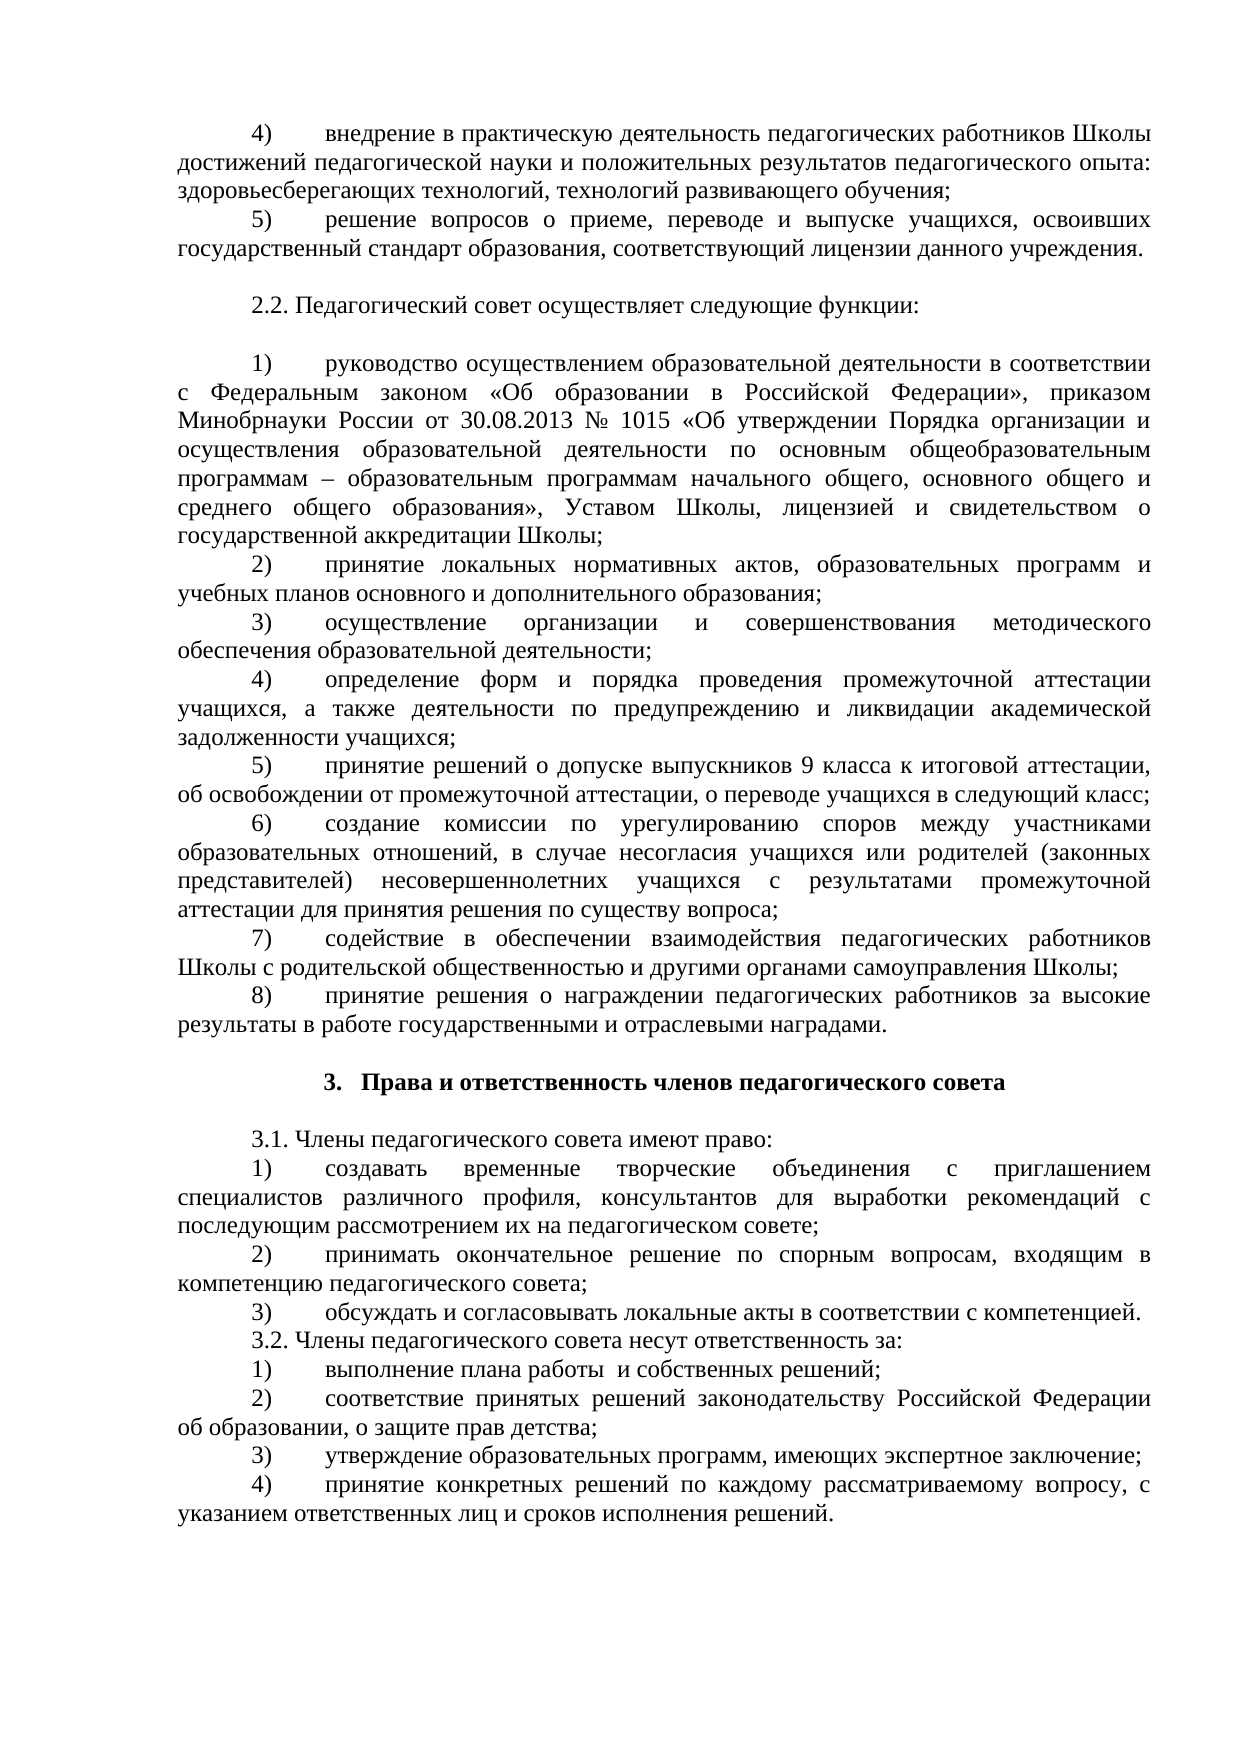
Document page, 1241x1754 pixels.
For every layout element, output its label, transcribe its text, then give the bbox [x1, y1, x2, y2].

list принятие локальных нормативных актов, образовательных программ и учебных планов основного и дополнительного образования; [177, 549, 1152, 607]
text 3.2. Члены педагогического совета несут ответственность за: [177, 1326, 1152, 1354]
list осуществление организации и совершенствования методического обеспечения образовательной деятельности; [177, 607, 1152, 664]
text 2.2. Педагогический совет осуществляет следующие функции: [177, 291, 1152, 319]
list создавать временные творческие объединения с приглашением специалистов различного профиля, консультантов для выработки рекомендаций с последующим рассмотрением их на педагогическом совете; [177, 1153, 1152, 1239]
list обсуждать и согласовывать локальные акты в соответствии с компетенцией. [177, 1297, 1152, 1326]
list соответствие принятых решений законодательству Российской Федерации об образовании, о защите прав детства; [177, 1383, 1152, 1441]
list создание комиссии по урегулированию споров между участниками образовательных отношений, в случае несогласия учащихся или родителей (законных представителей) несовершеннолетних учащихся с результатами промежуточной аттестации для принятия решения по существу вопроса; [177, 808, 1152, 923]
list принятие решения о награждении педагогических работников за высокие результаты в работе государственными и отраслевыми наградами. [177, 981, 1152, 1038]
list выполнение плана работы и собственных решений; [177, 1354, 1152, 1383]
list утверждение образовательных программ, имеющих экспертное заключение; [177, 1441, 1152, 1469]
list решение вопросов о приеме, переводе и выпуске учащихся, освоивших государственный стандарт образования, соответствующий лицензии данного учреждения. [177, 204, 1152, 262]
list руководство осуществлением образовательной деятельности в соответствии с Федеральным законом «Об образовании в Российской Федерации», приказом Минобрнауки России от 30.08.2013 № 1015 «Об утверждении Порядка организации и осуществления образовательной деятельности по основным общеобразовательным программам – образовательным программам начального общего, основного общего и среднего общего образования», Уставом Школы, лицензией и свидетельством о государственной аккредитации Школы; [177, 348, 1152, 549]
list принимать окончательное решение по спорным вопросам, входящим в компетенцию педагогического совета; [177, 1239, 1152, 1297]
list принятие конкретных решений по каждому рассматриваемому вопросу, с указанием ответственных лиц и сроков исполнения решений. [177, 1469, 1152, 1527]
list определение форм и порядка проведения промежуточной аттестации учащихся, а также деятельности по предупреждению и ликвидации академической задолженности учащихся; [177, 664, 1152, 751]
list Права и ответственность членов педагогического совета [177, 1067, 1152, 1096]
list принятие решений о допуске выпускников 9 класса к итоговой аттестации, об освобождении от промежуточной аттестации, о переводе учащихся в следующий класс; [177, 751, 1152, 808]
list содействие в обеспечении взаимодействия педагогических работников Школы с родительской общественностью и другими органами самоуправления Школы; [177, 923, 1152, 981]
text 3.1. Члены педагогического совета имеют право: [177, 1124, 1152, 1153]
list внедрение в практическую деятельность педагогических работников Школы достижений педагогической науки и положительных результатов педагогического опыта: здоровьесберегающих технологий, технологий развивающего обучения; [177, 118, 1152, 204]
